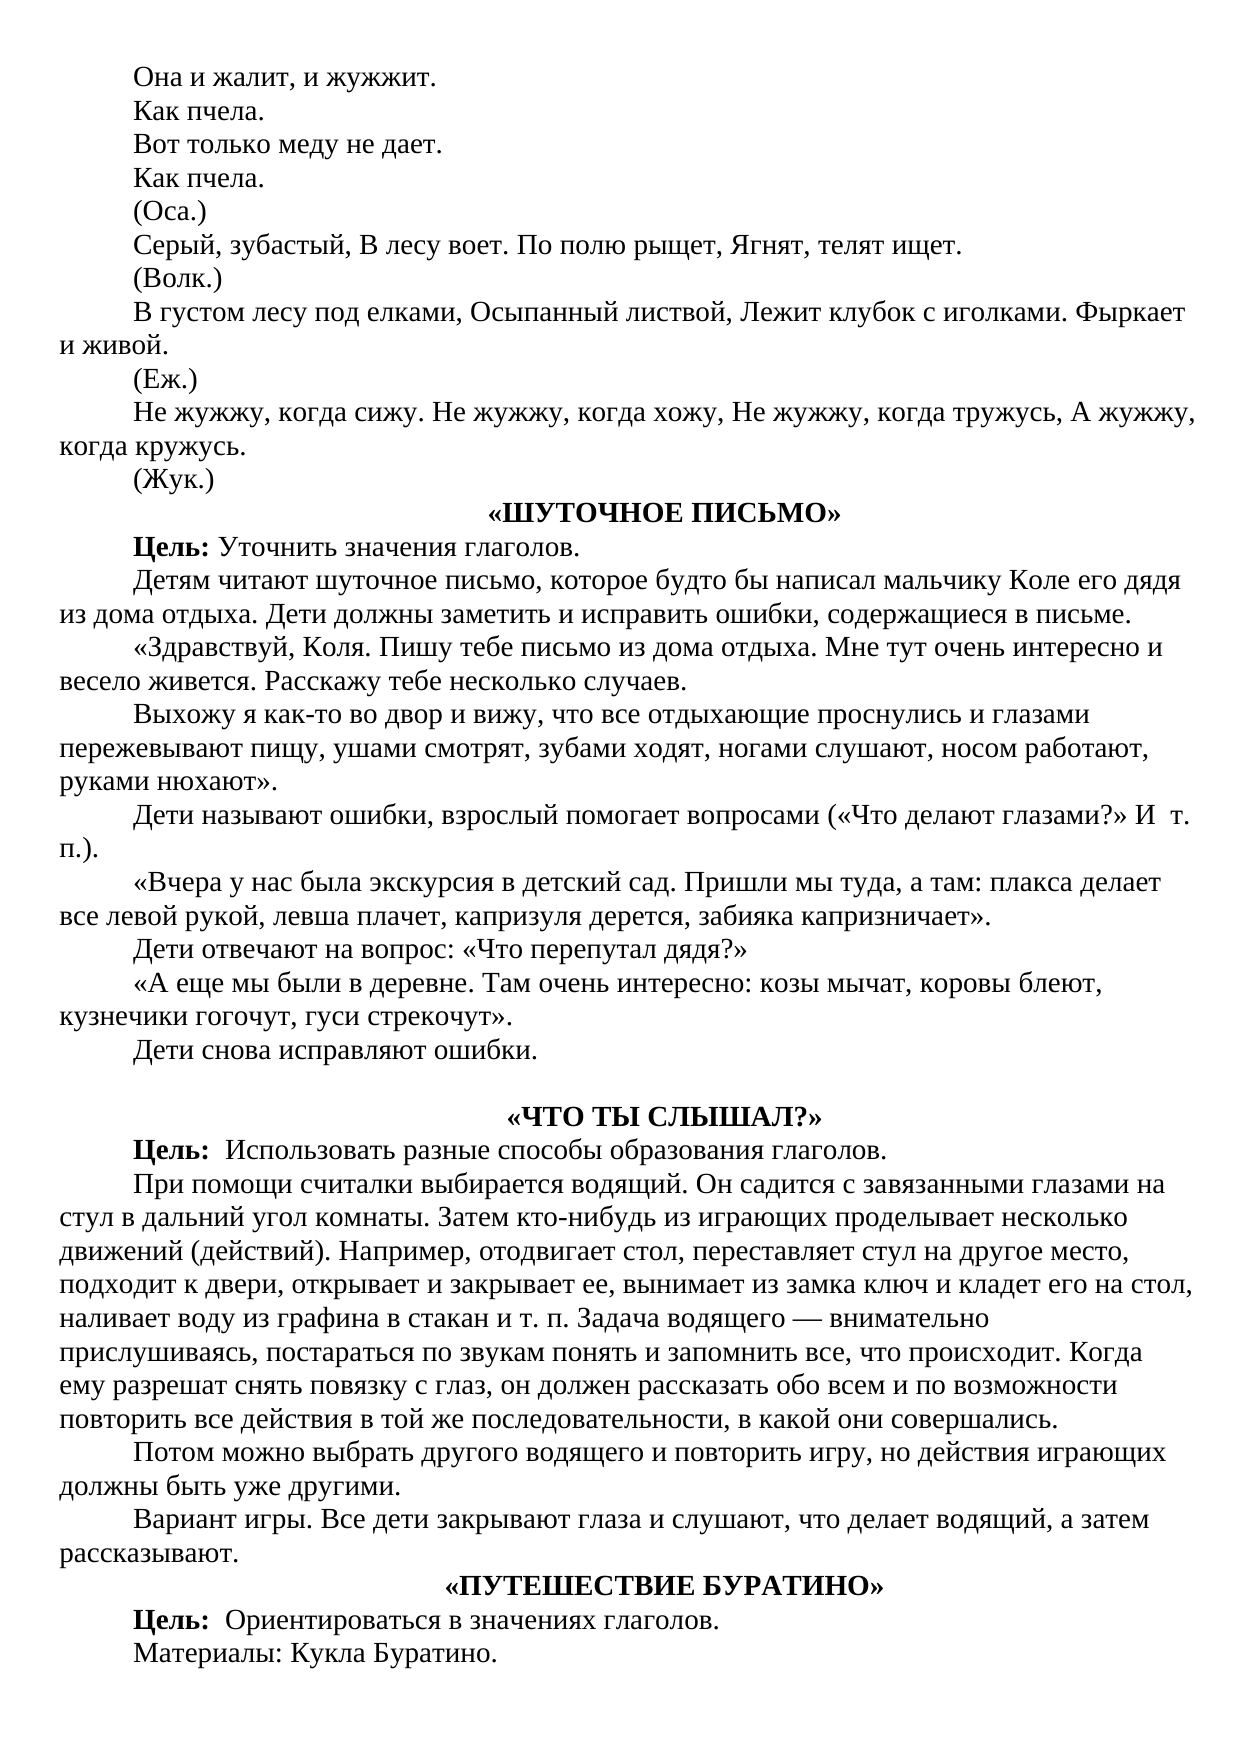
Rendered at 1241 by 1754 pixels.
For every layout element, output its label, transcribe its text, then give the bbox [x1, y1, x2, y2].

text «ПУТЕШЕСТВИЕ БУРАТИНО» [59, 1568, 1196, 1602]
text (Оса.) [59, 193, 1196, 227]
text Как пчела. [59, 160, 1196, 193]
text Серый, зубастый, В лесу воет. По полю рыщет, Ягнят, телят ищет. [59, 227, 1196, 260]
text Дети отвечают на вопрос: «Что перепутал дядя?» [59, 931, 1196, 965]
text Материалы: Кукла Буратино. [59, 1636, 1196, 1669]
text «ЧТО ТЫ СЛЫШАЛ?» [59, 1099, 1196, 1132]
text (Волк.) [59, 260, 1196, 294]
text Она и жалит, и жужжит. [59, 59, 1196, 93]
text «А еще мы были в деревне. Там очень интересно: козы мычат, коровы блеют, кузнечики гогочут, гуси стрекочут». [59, 965, 1196, 1032]
text Цель: Использовать разные способы образования глаголов. [59, 1132, 1196, 1166]
text При помощи считалки выбирается водящий. Он садится с завязанными глазами на стул в дальний угол комнаты. Затем кто-нибудь из играющих проделывает несколько движений (действий). Например, отодвигает стол, переставляет стул на другое место, подходит к двери, открывает и закрывает ее, вынимает из замка ключ и кладет его на стол, наливает воду из графина в стакан и т. п. Задача водящего — внимательно прислушиваясь, постараться по звукам понять и запомнить все, что происходит. Когда ему разрешат снять повязку с глаз, он должен рассказать обо всем и по возможности повторить все действия в той же последовательности, в какой они совершались. [59, 1166, 1196, 1434]
text Вариант игры. Все дети закрывают глаза и слушают, что делает водящий, а затем рассказывают. [59, 1501, 1196, 1568]
text Дети снова исправляют ошибки. [59, 1032, 1196, 1065]
text (Жук.) [59, 462, 1196, 495]
text В густом лесу под елками, Осыпанный листвой, Лежит клубок с иголками. Фыркает и живой. [59, 294, 1196, 361]
text «Здравствуй, Коля. Пишу тебе письмо из дома отдыха. Мне тут очень интересно и весело живется. Расскажу тебе несколько случаев. [59, 629, 1196, 696]
text «Вчера у нас была экскурсия в детский сад. Пришли мы туда, а там: плакса делает все левой рукой, левша плачет, капризуля дерется, забияка капризничает». [59, 864, 1196, 931]
text Детям читают шуточное письмо, которое будто бы написал мальчику Коле его дядя из дома отдыха. Дети должны заметить и исправить ошибки, содержащиеся в письме. [59, 562, 1196, 629]
text (Еж.) [59, 361, 1196, 394]
text Вот только меду не дает. [59, 126, 1196, 160]
text Не жужжу, когда сижу. Не жужжу, когда хожу, Не жужжу, когда тружусь, А жужжу, когда кружусь. [59, 394, 1196, 462]
text Как пчела. [59, 93, 1196, 126]
text «ШУТОЧНОЕ ПИСЬМО» [59, 495, 1196, 529]
text Цель: Уточнить значения глаголов. [59, 529, 1196, 562]
text Цель: Ориентироваться в значениях глаголов. [59, 1602, 1196, 1636]
text Дети называют ошибки, взрослый помогает вопросами («Что делают глазами?» И т. п.). [59, 797, 1196, 864]
text Потом можно выбрать другого водящего и повторить игру, но действия играющих должны быть уже другими. [59, 1434, 1196, 1501]
text Выхожу я как-то во двор и вижу, что все отдыхающие проснулись и глазами пережевывают пищу, ушами смотрят, зубами ходят, ногами слушают, носом работают, руками нюхают». [59, 696, 1196, 797]
